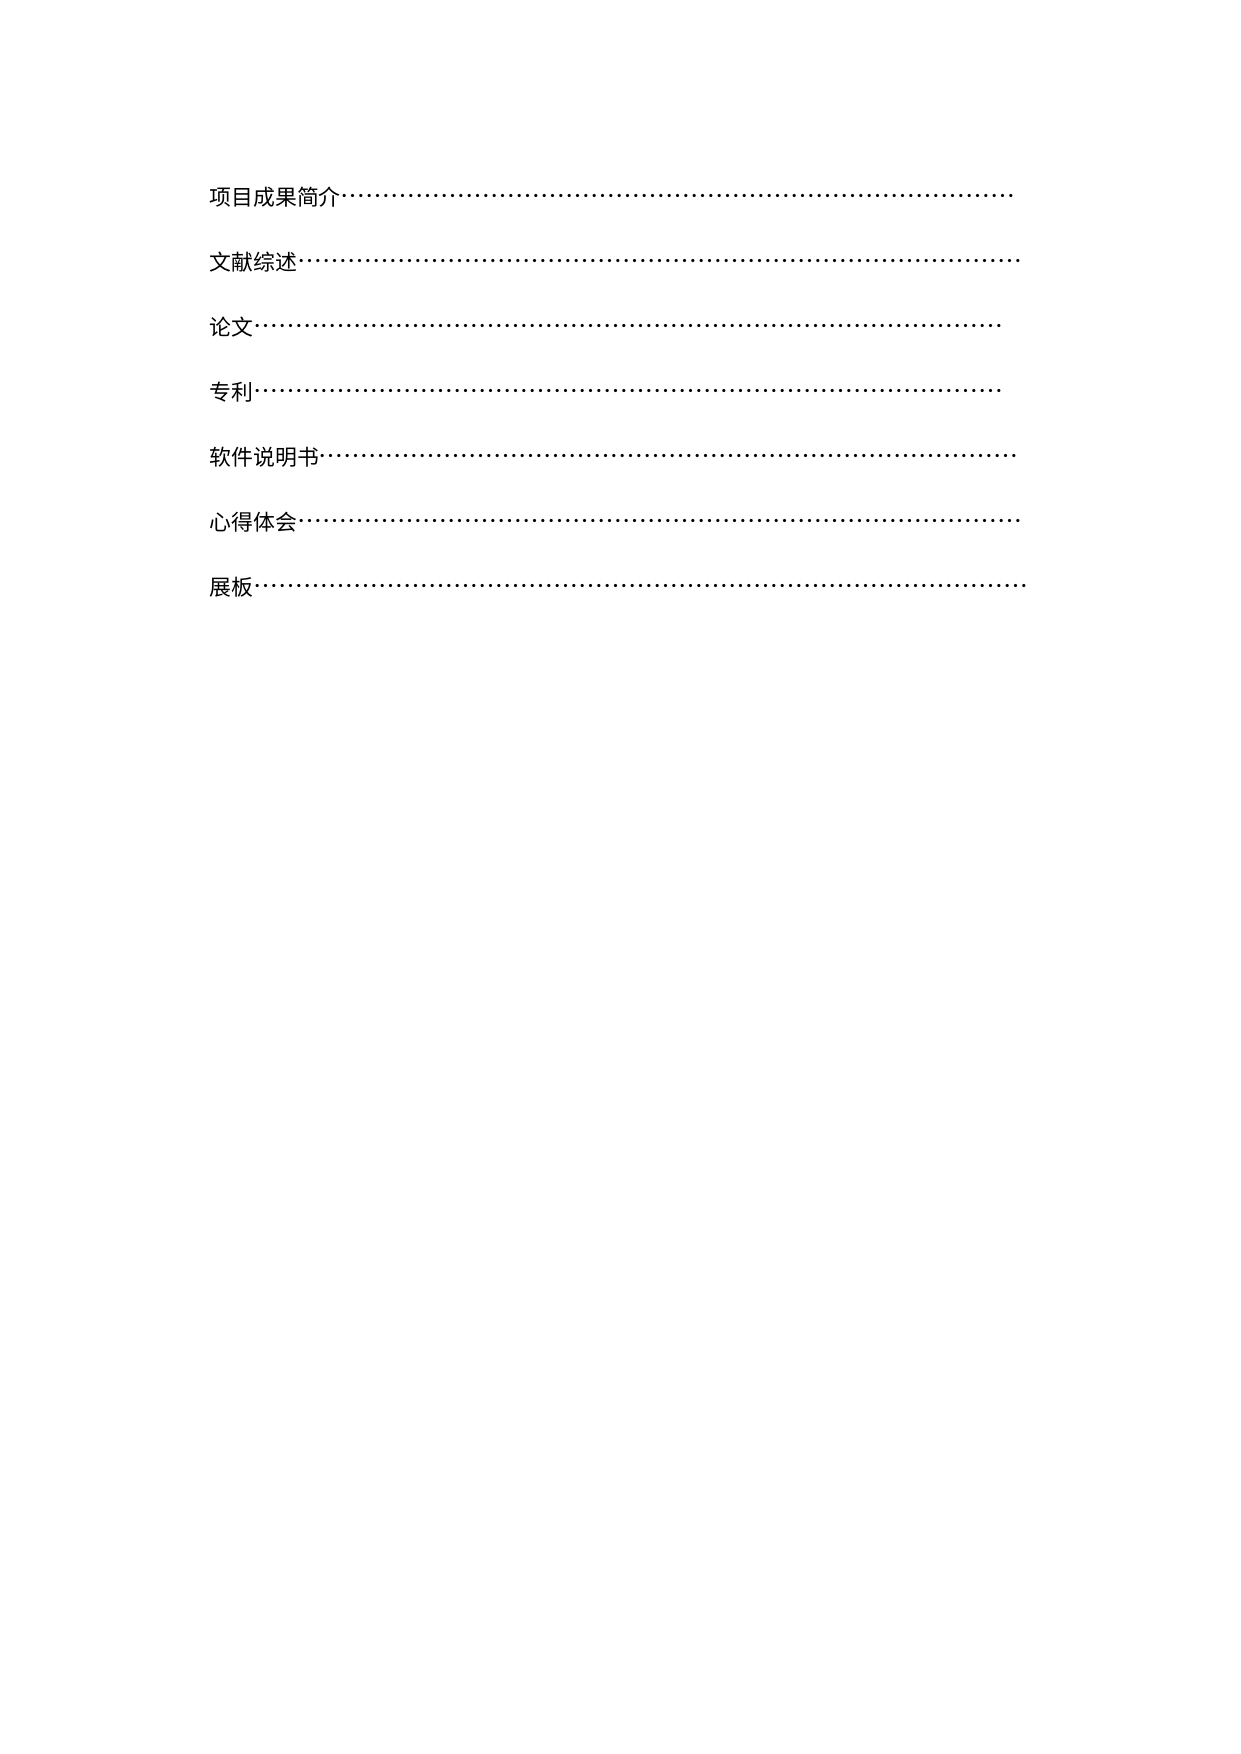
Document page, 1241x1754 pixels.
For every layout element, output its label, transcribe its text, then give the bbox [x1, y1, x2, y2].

text 项目成果简介……………………………………………………………………… [209, 162, 1053, 227]
text 文献综述…………………………………………………………………………… [209, 227, 1053, 292]
text 论文……………………………………………………………………………… [209, 292, 1053, 357]
text 心得体会…………………………………………………………………………… [209, 487, 1053, 552]
text 展板………………………………………………………………………………… [209, 552, 1053, 617]
text 软件说明书………………………………………………………………………… [209, 422, 1053, 487]
text 专利……………………………………………………………………………… [209, 357, 1053, 422]
